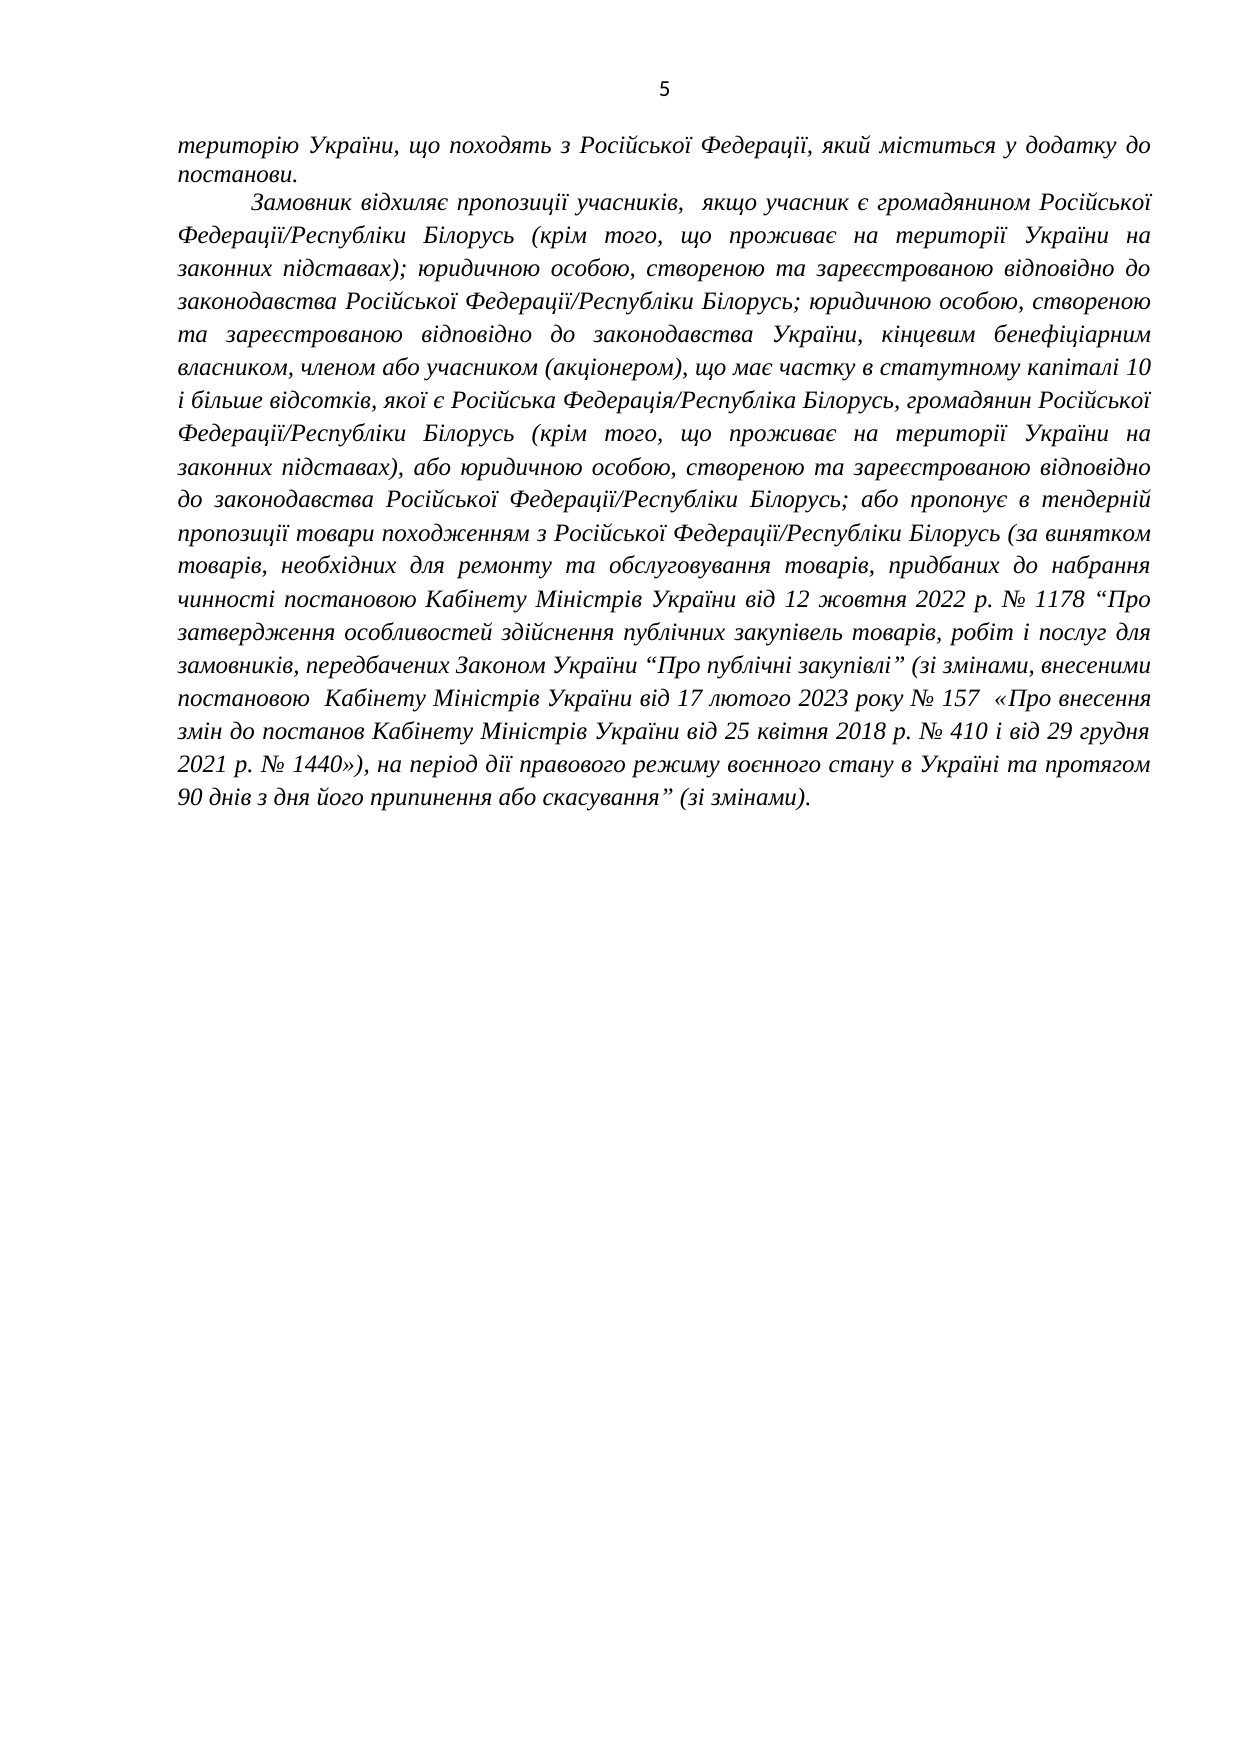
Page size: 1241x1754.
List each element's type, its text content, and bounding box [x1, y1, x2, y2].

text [177, 130, 1152, 187]
text Замовник відхиляє пропозиції учасників, якщо учасник є громадянином Російської Федерації/Республіки Білорусь (крім того, що проживає на території України на законних підставах); юридичною особою, створеною та зареєстрованою відповідно до законодавства Російської Федерації/Республіки Білорусь; юридичною особою, створеною та зареєстрованою відповідно до законодавства України, кінцевим бенефіціарним власником, членом або учасником (акціонером), що має частку в статутному капіталі 10 і більше відсотків, якої є Російська Федерація/Республіка Білорусь, громадянин Російської Федерації/Республіки Білорусь (крім того, що проживає на території України на законних підставах), або юридичною особою, створеною та зареєстрованою відповідно до законодавства Російської Федерації/Республіки Білорусь; або пропонує в тендерній пропозиції товари походженням з Російської Федерації/Республіки Білорусь (за винятком товарів, необхідних для ремонту та обслуговування товарів, придбаних до набрання чинності постановою Кабінету Міністрів України від 12 жовтня 2022 р. № 1178 “Про затвердження особливостей здійснення публічних закупівель товарів, робіт і послуг для замовників, передбачених Законом України “Про публічні закупівлі” (зі змінами, внесеними постановою Кабінету Міністрів України від 17 лютого 2023 року № 157 «Про внесення змін до постанов Кабінету Міністрів України від 25 квітня 2018 р. № 410 і від 29 грудня 2021 р. № 1440»), на період дії правового режиму воєнного стану в Україні та протягом 90 днів з дня його припинення або скасування” (зі змінами). [177, 187, 1152, 716]
